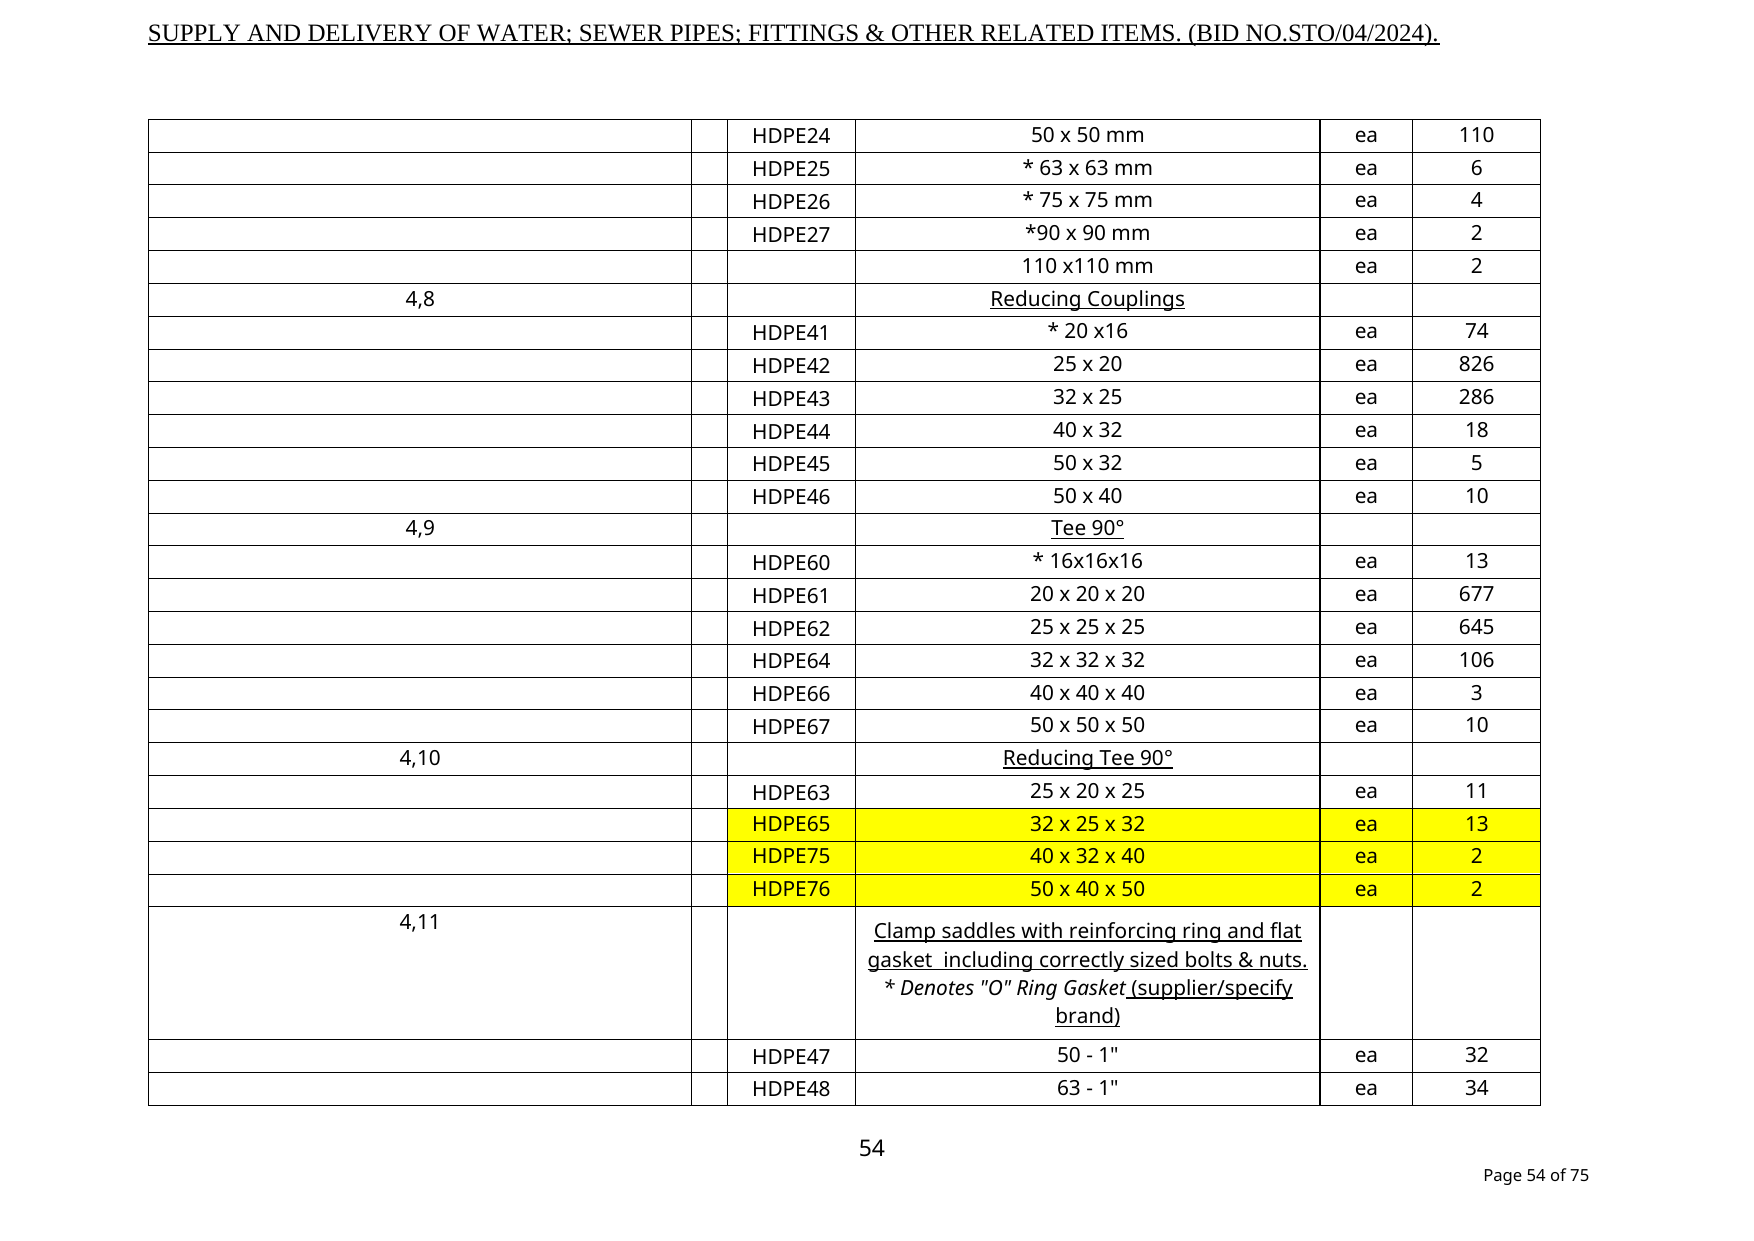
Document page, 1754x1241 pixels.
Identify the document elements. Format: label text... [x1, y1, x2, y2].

table_cell ea [1321, 350, 1412, 381]
table_cell ea [1321, 546, 1412, 578]
table_cell HDPE63 [728, 776, 855, 808]
table_cell HDPE66 [728, 678, 855, 709]
table_cell [728, 284, 855, 316]
table_cell [1321, 284, 1412, 316]
table_cell 40 x 32 x 40 [856, 842, 1319, 873]
table_cell 25 x 20 x 25 [856, 776, 1319, 808]
table_cell ea [1321, 1040, 1412, 1072]
table_cell [149, 612, 691, 644]
table_cell ea [1321, 678, 1412, 709]
table_cell ea [1321, 218, 1412, 250]
table_cell HDPE42 [728, 350, 855, 381]
table_cell [149, 1073, 691, 1105]
table_cell [149, 153, 691, 184]
table_cell [692, 776, 727, 808]
table_cell [149, 251, 691, 283]
table_cell [149, 481, 691, 512]
table_cell [692, 1073, 727, 1105]
table_cell Reducing Tee 90° [856, 743, 1319, 775]
table_cell HDPE67 [728, 710, 855, 742]
table_cell ea [1321, 382, 1412, 414]
table_cell 25 x 25 x 25 [856, 612, 1319, 644]
table_cell HDPE44 [728, 415, 855, 447]
table_cell * 63 x 63 mm [856, 153, 1319, 184]
table_cell 286 [1413, 382, 1540, 414]
table_cell Tee 90° [856, 514, 1319, 545]
table_cell HDPE75 [728, 842, 855, 873]
table_cell 63 - 1" [856, 1073, 1319, 1105]
table_cell [1321, 743, 1412, 775]
table_cell 50 - 1" [856, 1040, 1319, 1072]
table_cell [692, 481, 727, 512]
table_cell [692, 317, 727, 348]
table_cell [692, 907, 727, 1039]
table_cell 50 x 50 x 50 [856, 710, 1319, 742]
table_cell [149, 842, 691, 873]
table_cell 25 x 20 [856, 350, 1319, 381]
table_cell [149, 317, 691, 348]
table_cell ea [1321, 185, 1412, 217]
table_cell [692, 120, 727, 152]
table_cell [149, 776, 691, 808]
table_cell Clamp saddles with reinforcing ring and flat gasket including correctly sized bolts & nuts. * Denotes "O" Ring Gasket (supplier/specify brand) [856, 907, 1319, 1039]
table_cell [1413, 514, 1540, 545]
table_cell HDPE43 [728, 382, 855, 414]
table_cell ea [1321, 612, 1412, 644]
table_cell [692, 514, 727, 545]
table_cell ea [1321, 875, 1412, 906]
table_cell [1321, 514, 1412, 545]
table_cell [692, 251, 727, 283]
table_cell 4,8 [149, 284, 691, 316]
table_cell [692, 1040, 727, 1072]
table_cell [149, 350, 691, 381]
table_cell [692, 875, 727, 906]
table_cell 2 [1413, 251, 1540, 283]
table_cell [692, 809, 727, 841]
table_cell ea [1321, 415, 1412, 447]
table_cell [728, 743, 855, 775]
table_cell 5 [1413, 448, 1540, 480]
table_cell [149, 382, 691, 414]
table_cell [692, 350, 727, 381]
table_cell 50 x 32 [856, 448, 1319, 480]
table_cell 4,10 [149, 743, 691, 775]
table_cell HDPE45 [728, 448, 855, 480]
table_cell 2 [1413, 218, 1540, 250]
table_cell [692, 546, 727, 578]
table_cell [692, 382, 727, 414]
table_cell [149, 678, 691, 709]
table_cell [149, 875, 691, 906]
table_cell 826 [1413, 350, 1540, 381]
table_cell HDPE25 [728, 153, 855, 184]
table_cell [692, 743, 727, 775]
table_cell [149, 415, 691, 447]
table_cell [149, 546, 691, 578]
table_cell 32 x 25 [856, 382, 1319, 414]
table_cell [692, 710, 727, 742]
table_cell [692, 678, 727, 709]
table_cell 6 [1413, 153, 1540, 184]
table_cell [692, 448, 727, 480]
table_cell ea [1321, 153, 1412, 184]
table_cell 645 [1413, 612, 1540, 644]
table_cell [728, 251, 855, 283]
table_cell 110 [1413, 120, 1540, 152]
table_cell [1321, 907, 1412, 1039]
table_cell [692, 218, 727, 250]
table_cell ea [1321, 809, 1412, 841]
table_cell HDPE26 [728, 185, 855, 217]
table_cell HDPE62 [728, 612, 855, 644]
table_cell [1413, 907, 1540, 1039]
table_cell * 20 x16 [856, 317, 1319, 348]
table_cell 40 x 40 x 40 [856, 678, 1319, 709]
table_cell 74 [1413, 317, 1540, 348]
table_cell ea [1321, 481, 1412, 512]
table_cell [692, 842, 727, 873]
table_cell 32 x 25 x 32 [856, 809, 1319, 841]
table_cell 50 x 40 [856, 481, 1319, 512]
table_cell HDPE60 [728, 546, 855, 578]
table_cell ea [1321, 1073, 1412, 1105]
table_cell [692, 284, 727, 316]
table_cell ea [1321, 317, 1412, 348]
table_cell * 75 x 75 mm [856, 185, 1319, 217]
table_cell 11 [1413, 776, 1540, 808]
table_cell HDPE27 [728, 218, 855, 250]
table_cell [692, 645, 727, 677]
table_cell HDPE48 [728, 1073, 855, 1105]
table_cell ea [1321, 842, 1412, 873]
table_cell [728, 514, 855, 545]
table_cell ea [1321, 579, 1412, 611]
table_cell 20 x 20 x 20 [856, 579, 1319, 611]
table_cell [692, 415, 727, 447]
table_cell 34 [1413, 1073, 1540, 1105]
table_cell [692, 612, 727, 644]
table_cell * 16x16x16 [856, 546, 1319, 578]
table_cell 13 [1413, 546, 1540, 578]
table_cell [692, 153, 727, 184]
table_cell 677 [1413, 579, 1540, 611]
table_cell 40 x 32 [856, 415, 1319, 447]
table_cell HDPE41 [728, 317, 855, 348]
table_cell [728, 907, 855, 1039]
table_cell [149, 579, 691, 611]
table_cell [692, 185, 727, 217]
table_cell [149, 809, 691, 841]
table_cell [149, 645, 691, 677]
table_cell HDPE76 [728, 875, 855, 906]
table_cell 2 [1413, 842, 1540, 873]
table_cell [149, 710, 691, 742]
table_cell *90 x 90 mm [856, 218, 1319, 250]
table_cell [1413, 284, 1540, 316]
table_cell ea [1321, 120, 1412, 152]
table_cell 32 x 32 x 32 [856, 645, 1319, 677]
table_cell 18 [1413, 415, 1540, 447]
table_cell HDPE24 [728, 120, 855, 152]
table_cell HDPE65 [728, 809, 855, 841]
table_cell [1413, 743, 1540, 775]
table_cell 110 x110 mm [856, 251, 1319, 283]
table_cell HDPE47 [728, 1040, 855, 1072]
table_cell 3 [1413, 678, 1540, 709]
table_cell HDPE61 [728, 579, 855, 611]
table_cell [149, 1040, 691, 1072]
table_cell 32 [1413, 1040, 1540, 1072]
table_cell 4 [1413, 185, 1540, 217]
table_cell 10 [1413, 710, 1540, 742]
table_cell Reducing Couplings [856, 284, 1319, 316]
table_cell 4,11 [149, 907, 691, 1039]
table_cell 50 x 40 x 50 [856, 875, 1319, 906]
table_cell 50 x 50 mm [856, 120, 1319, 152]
table_cell 13 [1413, 809, 1540, 841]
table_cell 106 [1413, 645, 1540, 677]
table_cell [149, 218, 691, 250]
table_cell HDPE64 [728, 645, 855, 677]
table_cell 4,9 [149, 514, 691, 545]
table_cell 10 [1413, 481, 1540, 512]
table_cell HDPE46 [728, 481, 855, 512]
table_cell [149, 120, 691, 152]
table_cell ea [1321, 776, 1412, 808]
table_cell ea [1321, 645, 1412, 677]
table_cell ea [1321, 448, 1412, 480]
table_cell ea [1321, 251, 1412, 283]
table_cell [149, 448, 691, 480]
table_cell ea [1321, 710, 1412, 742]
table_cell [149, 185, 691, 217]
table_cell 2 [1413, 875, 1540, 906]
table_cell [692, 579, 727, 611]
